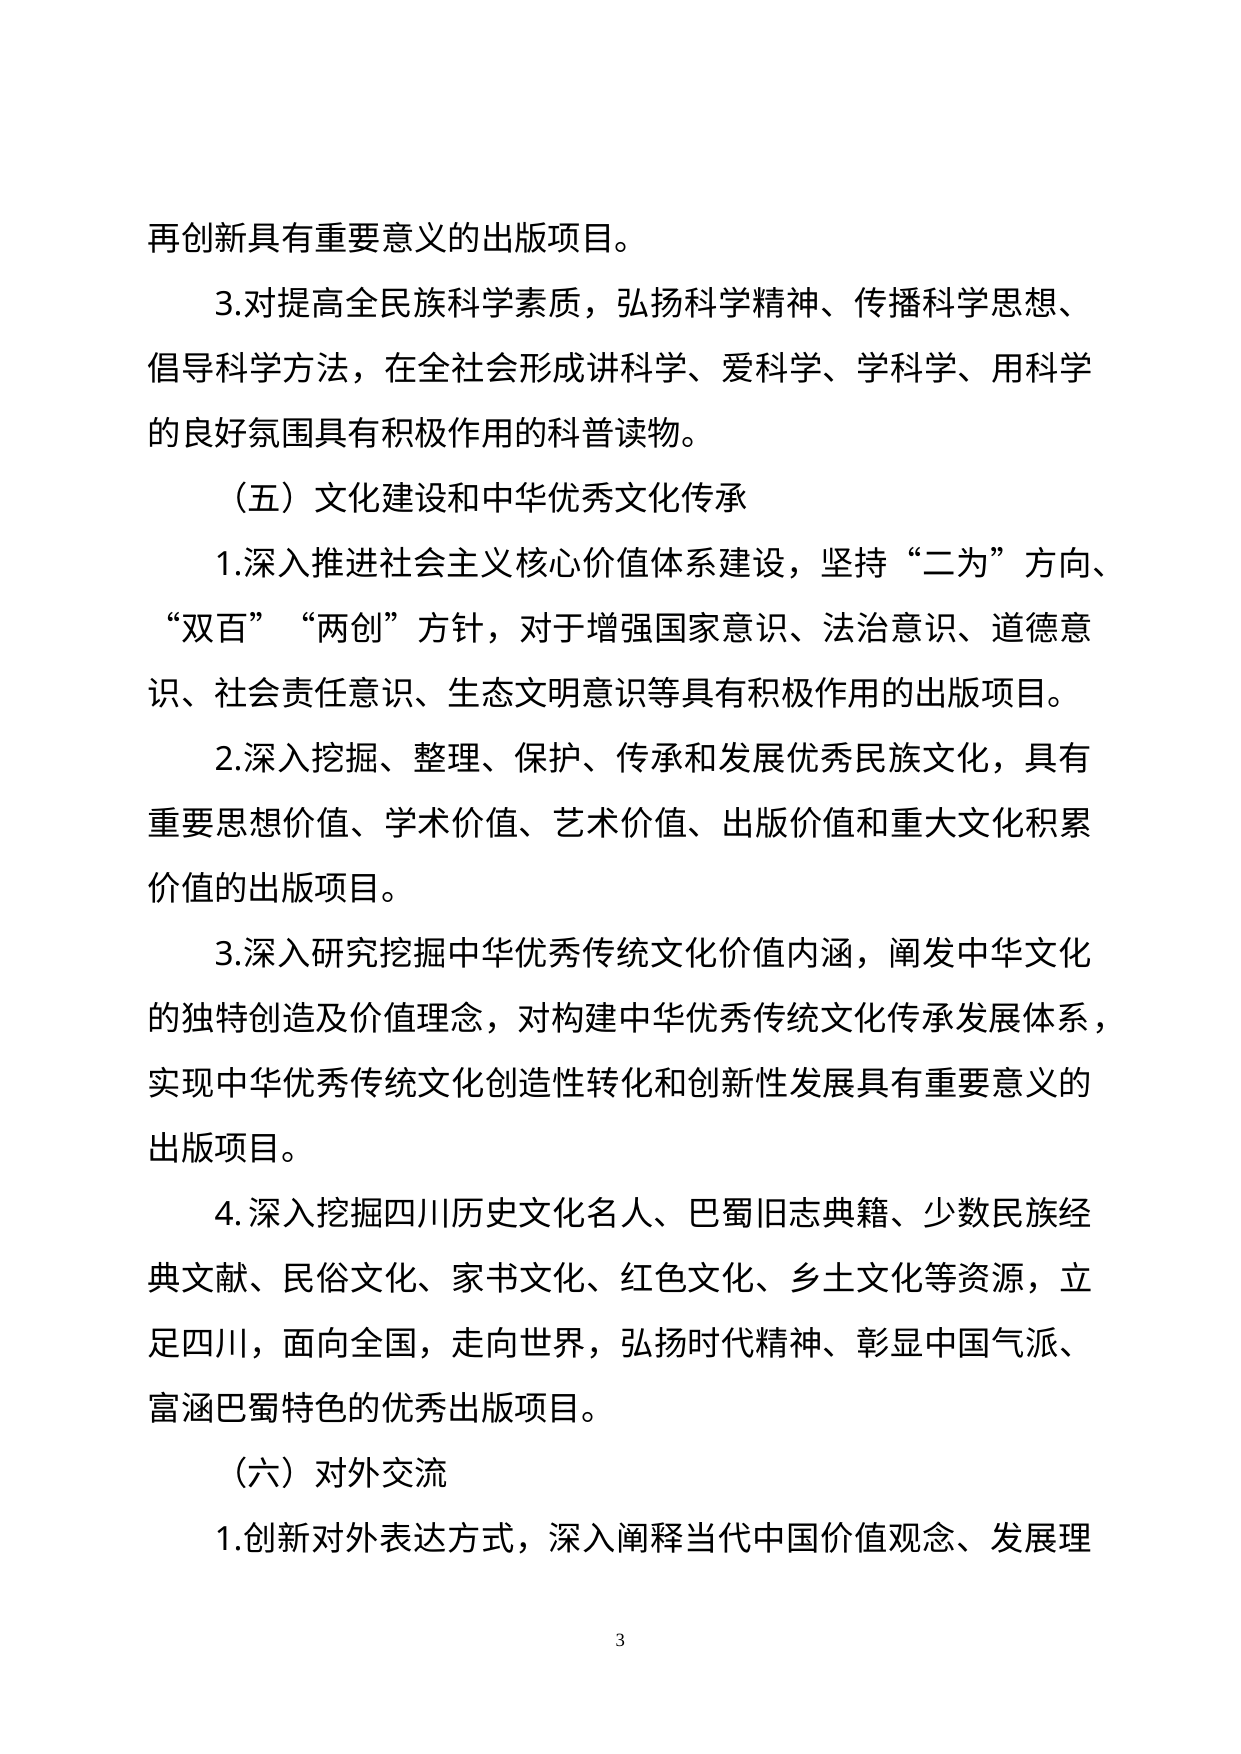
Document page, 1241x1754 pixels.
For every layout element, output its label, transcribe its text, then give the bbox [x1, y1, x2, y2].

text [148, 1503, 1092, 1568]
text （六）对外交流 [148, 1438, 1092, 1503]
text 3.深入研究挖掘中华优秀传统文化价值内涵，阐发中华文化的独特创造及价值理念，对构建中华优秀传统文化传承发展体系，实现中华优秀传统文化创造性转化和创新性发展具有重要意义的出版项目。 [148, 918, 1092, 1178]
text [148, 203, 1092, 268]
text 4. 深入挖掘四川历史文化名人、巴蜀旧志典籍、少数民族经典文献、民俗文化、家书文化、红色文化、乡土文化等资源，立足四川，面向全国，走向世界，弘扬时代精神、彰显中国气派、富涵巴蜀特色的优秀出版项目。 [148, 1178, 1092, 1438]
text 2.深入挖掘、整理、保护、传承和发展优秀民族文化，具有重要思想价值、学术价值、艺术价值、出版价值和重大文化积累价值的出版项目。 [148, 723, 1092, 918]
text 1.深入推进社会主义核心价值体系建设，坚持“二为”方向、“双百”“两创”方针，对于增强国家意识、法治意识、道德意识、社会责任意识、生态文明意识等具有积极作用的出版项目。 [148, 528, 1092, 723]
text 3.对提高全民族科学素质，弘扬科学精神、传播科学思想、倡导科学方法，在全社会形成讲科学、爱科学、学科学、用科学的良好氛围具有积极作用的科普读物。 [148, 268, 1092, 463]
text （五）文化建设和中华优秀文化传承 [148, 463, 1092, 528]
